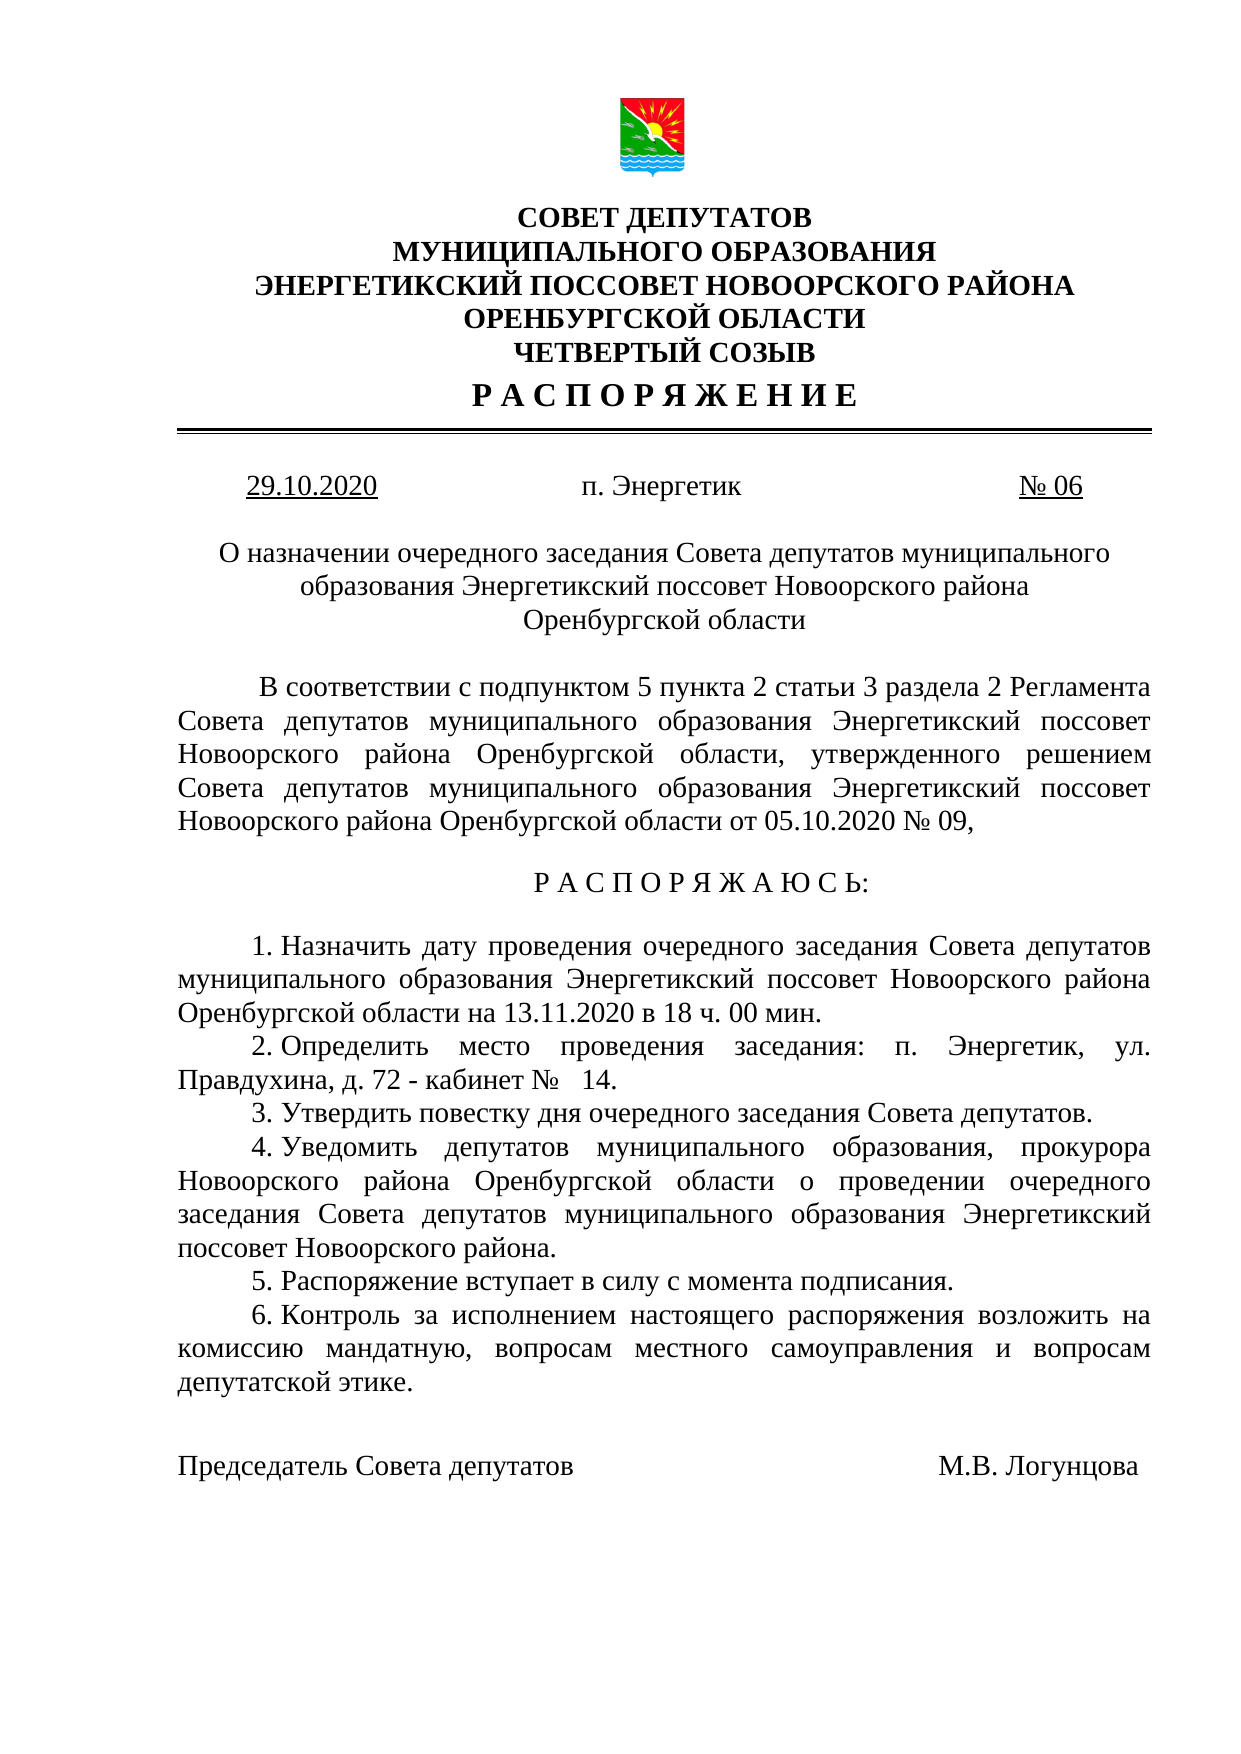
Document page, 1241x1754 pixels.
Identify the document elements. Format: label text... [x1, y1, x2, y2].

text МУНИЦИПАЛЬНОГО ОБРАЗОВАНИЯ [177, 234, 1152, 268]
text Р А С П О Р Я Ж А Ю С Ь: [177, 866, 1152, 899]
text ЭНЕРГЕТИКСКИЙ ПОССОВЕТ НОВООРСКОГО РАЙОНА ОРЕНБУРГСКОЙ ОБЛАСТИ [177, 268, 1152, 335]
list Распоряжение вступает в силу с момента подписания. [177, 1263, 1152, 1297]
list Утвердить повестку дня очередного заседания Совета депутатов. [177, 1096, 1152, 1129]
text В соответствии с подпунктом 5 пункта 2 статьи 3 раздела 2 Регламента Совета депутатов муниципального образования Энергетикский поссовет Новоорского района Оренбургской области, утвержденного решением Совета депутатов муниципального образования Энергетикский поссовет Новоорского района Оренбургской области от 05.10.2020 № 09, [177, 669, 1152, 837]
picture [620, 98, 685, 157]
picture [620, 166, 685, 177]
text 29.10.2020 п. Энергетик № 06 [177, 468, 1152, 501]
text СОВЕТ ДЕПУТАТОВ [177, 201, 1152, 234]
text ЧЕТВЕРТЫЙ СОЗЫВ [177, 335, 1152, 368]
list Определить место проведения заседания: п. Энергетик, ул. Правдухина, д. 72 - кабинет № 14. [177, 1028, 1152, 1096]
text О назначении очередного заседания Совета депутатов муниципального образования Энергетикский поссовет Новоорского района [177, 535, 1152, 602]
text Председатель Совета депутатов М.В. Логунцова [177, 1448, 1152, 1481]
text Оренбургской области [177, 602, 1152, 636]
list Контроль за исполнением настоящего распоряжения возложить на комиссию мандатную, вопросам местного самоуправления и вопросам депутатской этике. [177, 1297, 1152, 1397]
text Р А С П О Р Я Ж Е Н И Е [177, 376, 1152, 414]
list Назначить дату проведения очередного заседания Совета депутатов муниципального образования Энергетикский поссовет Новоорского района Оренбургской области на 13.11.2020 в 18 ч. 00 мин. [177, 928, 1152, 1028]
list Уведомить депутатов муниципального образования, прокурора Новоорского района Оренбургской области о проведении очередного заседания Совета депутатов муниципального образования Энергетикский поссовет Новоорского района. [177, 1129, 1152, 1263]
